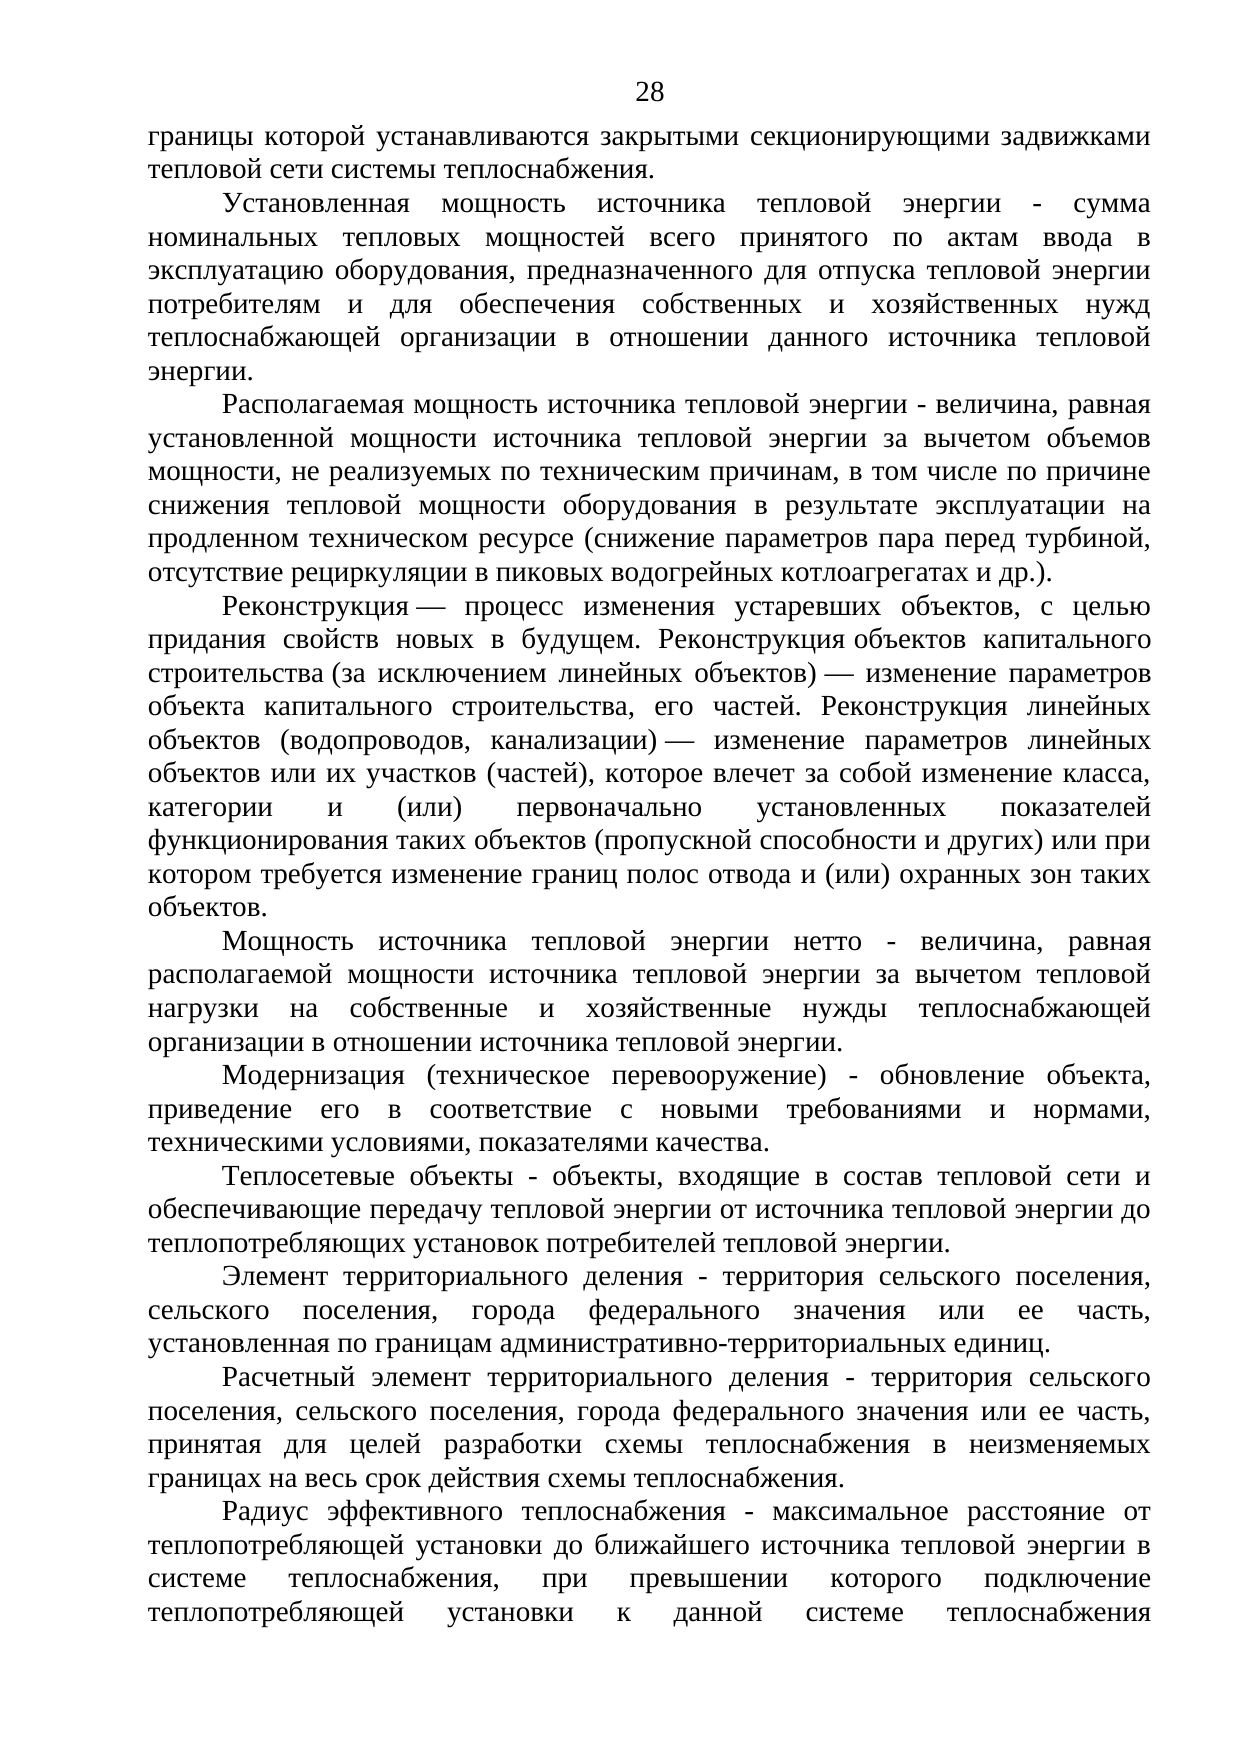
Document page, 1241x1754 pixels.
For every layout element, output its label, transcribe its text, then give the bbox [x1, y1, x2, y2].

text Модернизация (техническое перевооружение) - обновление объекта, приведение его в соответствие с новыми требованиями и нормами, техническими условиями, показателями качества. [148, 1057, 1152, 1158]
text Установленная мощность источника тепловой энергии - сумма номинальных тепловых мощностей всего принятого по актам ввода в эксплуатацию оборудования, предназначенного для отпуска тепловой энергии потребителям и для обеспечения собственных и хозяйственных нужд теплоснабжающей организации в отношении данного источника тепловой энергии. [148, 185, 1152, 386]
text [148, 118, 1152, 185]
text Элемент территориального деления - территория сельского поселения, сельского поселения, города федерального значения или ее часть, установленная по границам административно-территориальных единиц. [148, 1258, 1152, 1359]
text Теплосетевые объекты - объекты, входящие в состав тепловой сети и обеспечивающие передачу тепловой энергии от источника тепловой энергии до теплопотребляющих установок потребителей тепловой энергии. [148, 1158, 1152, 1258]
text Расчетный элемент территориального деления - территория сельского поселения, сельского поселения, города федерального значения или ее часть, принятая для целей разработки схемы теплоснабжения в неизменяемых границах на весь срок действия схемы теплоснабжения. [148, 1359, 1152, 1493]
text Реконструкция — процесс изменения устаревших объектов, с целью придания свойств новых в будущем. Реконструкция объектов капитального строительства (за исключением линейных объектов) — изменение параметров объекта капитального строительства, его частей. Реконструкция линейных объектов (водопроводов, канализации) — изменение параметров линейных объектов или их участков (частей), которое влечет за собой изменение класса, категории и (или) первоначально установленных показателей функционирования таких объектов (пропускной способности и других) или при котором требуется изменение границ полос отвода и (или) охранных зон таких объектов. [148, 588, 1152, 923]
text Располагаемая мощность источника тепловой энергии - величина, равная установленной мощности источника тепловой энергии за вычетом объемов мощности, не реализуемых по техническим причинам, в том числе по причине снижения тепловой мощности оборудования в результате эксплуатации на продленном техническом ресурсе (снижение параметров пара перед турбиной, отсутствие рециркуляции в пиковых водогрейных котлоагрегатах и др.). [148, 386, 1152, 588]
text Мощность источника тепловой энергии нетто - величина, равная располагаемой мощности источника тепловой энергии за вычетом тепловой нагрузки на собственные и хозяйственные нужды теплоснабжающей организации в отношении источника тепловой энергии. [148, 923, 1152, 1057]
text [148, 1493, 1152, 1627]
